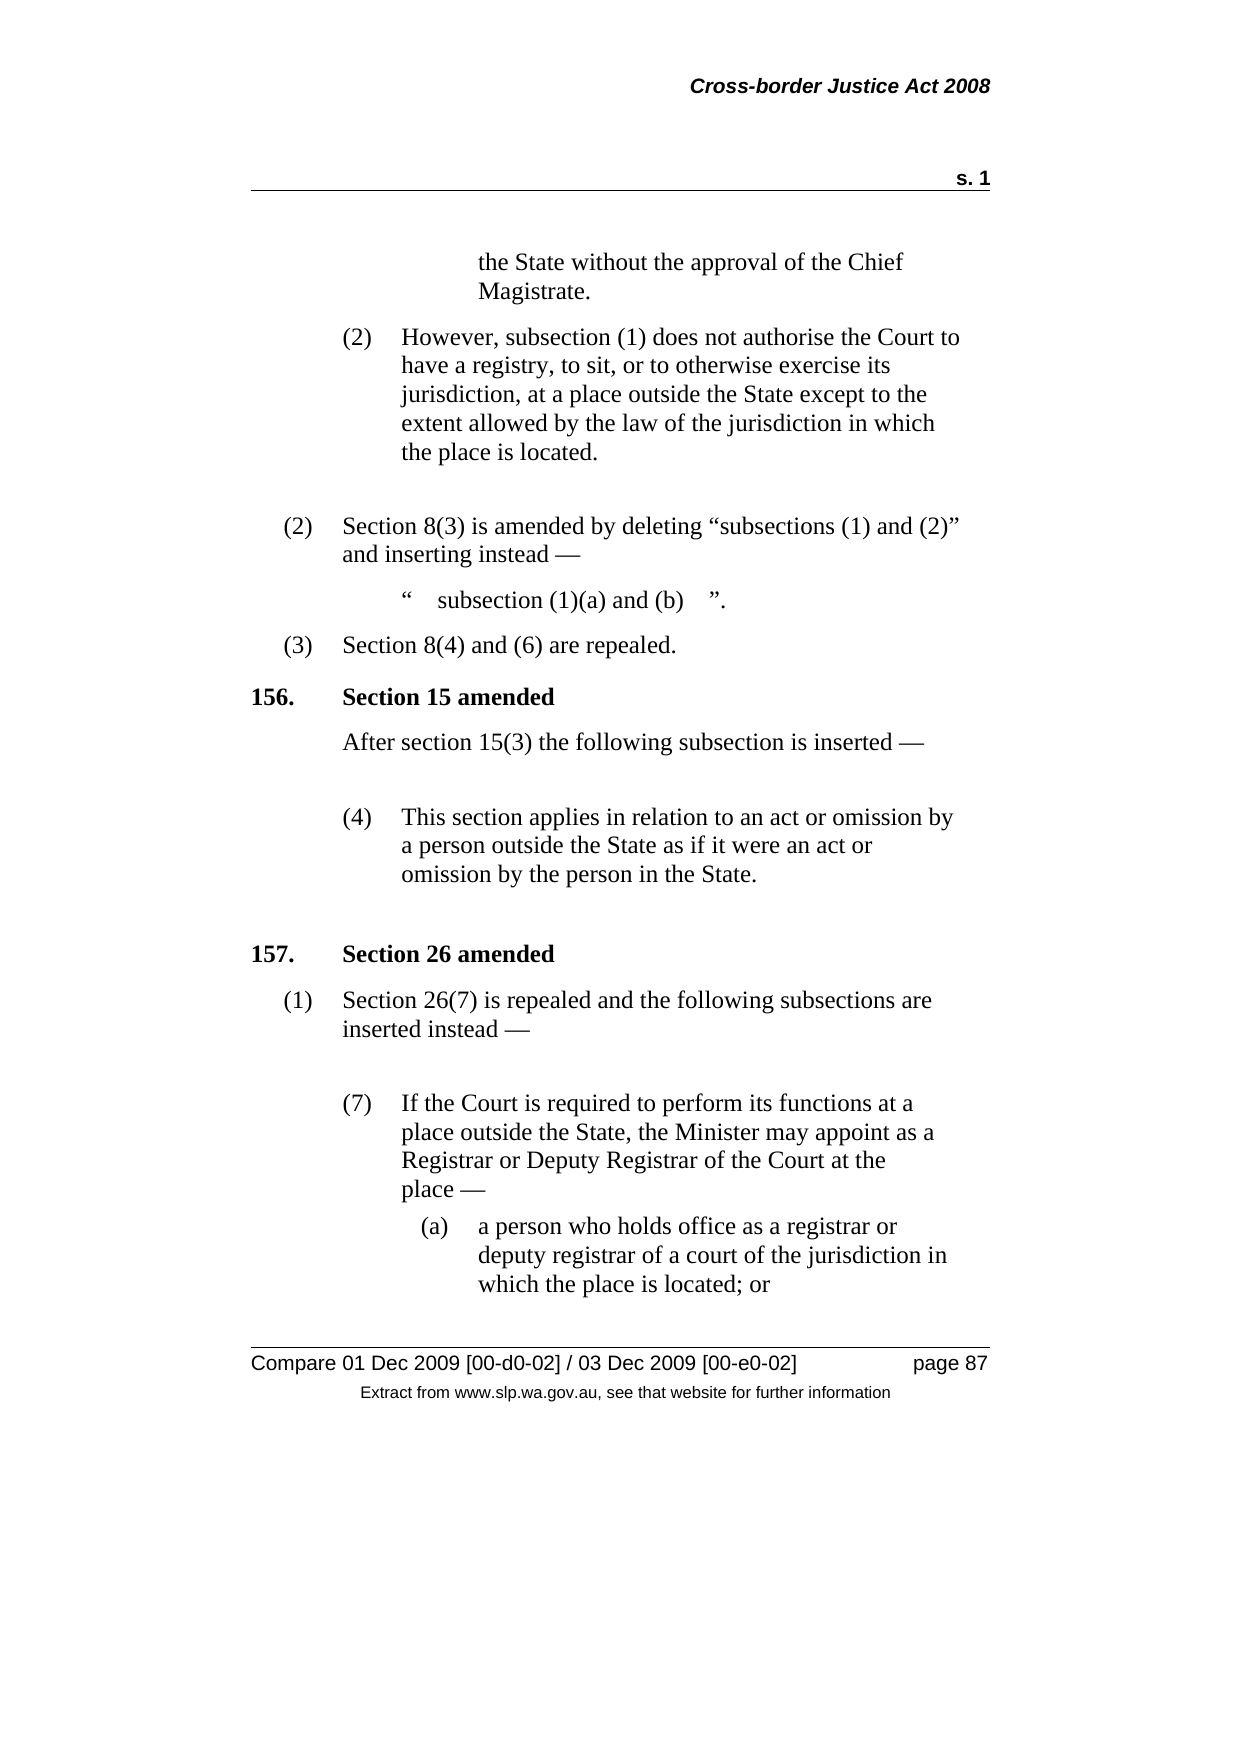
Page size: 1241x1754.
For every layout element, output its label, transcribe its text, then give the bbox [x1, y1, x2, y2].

text After section 15(3) the following subsection is inserted — [251, 727, 990, 756]
text (2) However, subsection (1) does not authorise the Court to have a registry, to sit, or to otherwise exercise its jurisdiction, at a place outside the State except to the extent allowed by the law of the jurisdiction in which the place is located. [312, 322, 960, 465]
subtitle 157. Section 26 amended [251, 939, 990, 968]
text (4) This section applies in relation to an act or omission by a person outside the State as if it were an act or omission by the person in the State. [312, 802, 960, 888]
text (3) Section 8(4) and (6) are repealed. [251, 630, 990, 659]
text (7) If the Court is required to perform its functions at a place outside the State, the Minister may appoint as a Registrar or Deputy Registrar of the Court at the place — [312, 1088, 960, 1203]
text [389, 247, 960, 305]
text (1) Section 26(7) is repealed and the following subsections are inserted instead — [251, 985, 990, 1042]
text (2) Section 8(3) is amended by deleting “subsections (1) and (2)” and inserting instead — [251, 511, 990, 568]
subtitle 156. Section 15 amended [251, 682, 990, 711]
text (a) a person who holds office as a registrar or deputy registrar of a court of the jurisdiction in which the place is located; or [389, 1211, 960, 1297]
text “ subsection (1)(a) and (b) ”. [312, 585, 960, 614]
